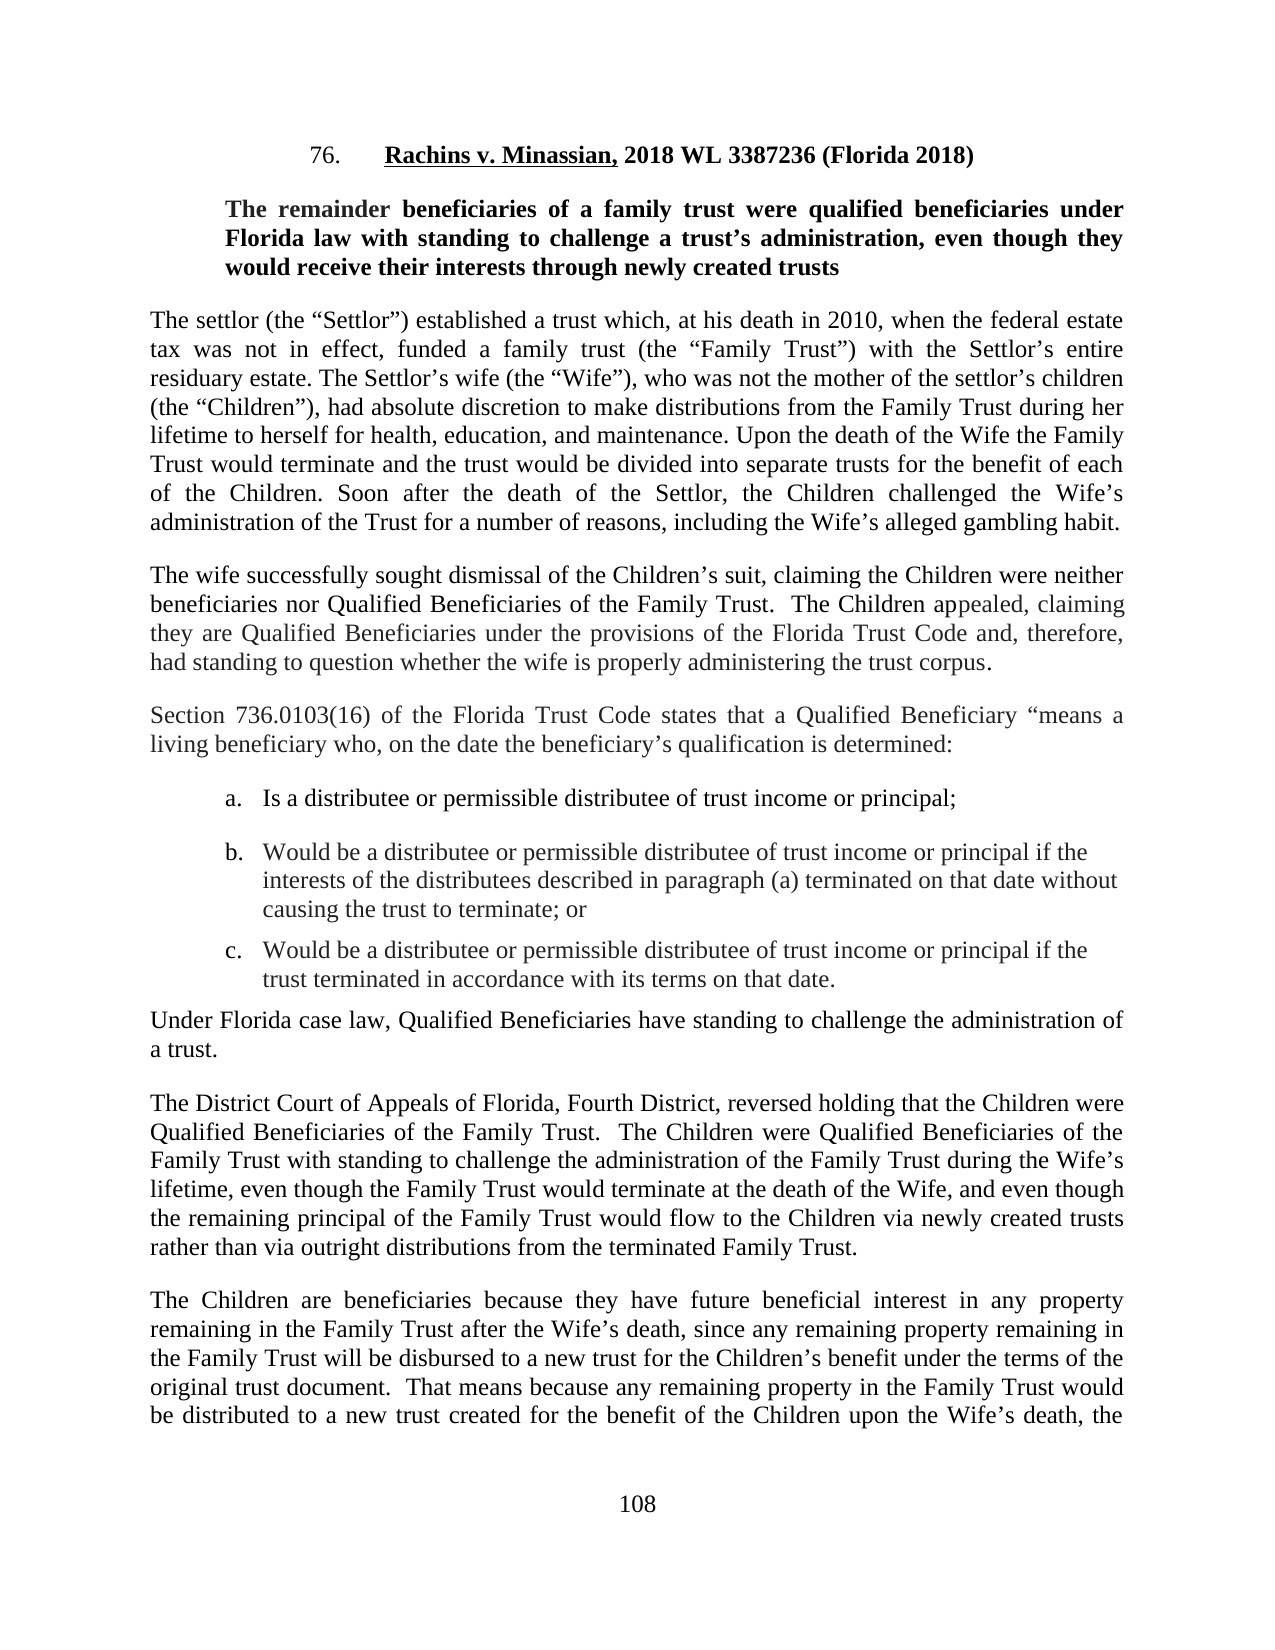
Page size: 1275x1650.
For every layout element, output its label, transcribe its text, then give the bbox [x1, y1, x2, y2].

text The remainder beneficiaries of a family trust were qualified beneficiaries under Florida law with standing to challenge a trust’s administration, even though they would receive their interests through newly created trusts [225, 194, 1125, 281]
list Rachins v. Minassian, 2018 WL 3387236 (Florida 2018) [309, 141, 1125, 169]
text Under Florida case law, Qualified Beneficiaries have standing to challenge the administration of a trust. [150, 1006, 1125, 1063]
list Would be a distributee or permissible distributee of trust income or principal if the trust terminated in accordance with its terms on that date. [225, 936, 1125, 993]
text The District Court of Appeals of Florida, Fourth District, reversed holding that the Children were Qualified Beneficiaries of the Family Trust. The Children were Qualified Beneficiaries of the Family Trust with standing to challenge the administration of the Family Trust during the Wife’s lifetime, even though the Family Trust would terminate at the death of the Wife, and even though the remaining principal of the Family Trust would flow to the Children via newly created trusts rather than via outright distributions from the terminated Family Trust. [150, 1088, 1125, 1261]
list Would be a distributee or permissible distributee of trust income or principal if the interests of the distributees described in paragraph (a) terminated on that date without causing the trust to terminate; or [225, 837, 1125, 923]
text Section 736.0103(16) of the Florida Trust Code states that a Qualified Beneficiary “means a living beneficiary who, on the date the beneficiary’s qualification is determined: [150, 701, 1125, 758]
text The wife successfully sought dismissal of the Children’s suit, claiming the Children were neither beneficiaries nor Qualified Beneficiaries of the Family Trust. The Children appealed, claiming they are Qualified Beneficiaries under the provisions of the Florida Trust Code and, therefore, had standing to question whether the wife is properly administering the trust corpus. [150, 561, 1125, 676]
text The settlor (the “Settlor”) established a trust which, at his death in 2010, when the federal estate tax was not in effect, funded a family trust (the “Family Trust”) with the Settlor’s entire residuary estate. The Settlor’s wife (the “Wife”), who was not the mother of the settlor’s children (the “Children”), had absolute discretion to make distributions from the Family Trust during her lifetime to herself for health, education, and maintenance. Upon the death of the Wife the Family Trust would terminate and the trust would be divided into separate trusts for the benefit of each of the Children. Soon after the death of the Settlor, the Children challenged the Wife’s administration of the Trust for a number of reasons, including the Wife’s alleged gambling habit. [150, 306, 1125, 536]
list Is a distributee or permissible distributee of trust income or principal; [225, 783, 1125, 812]
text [150, 1286, 1125, 1429]
